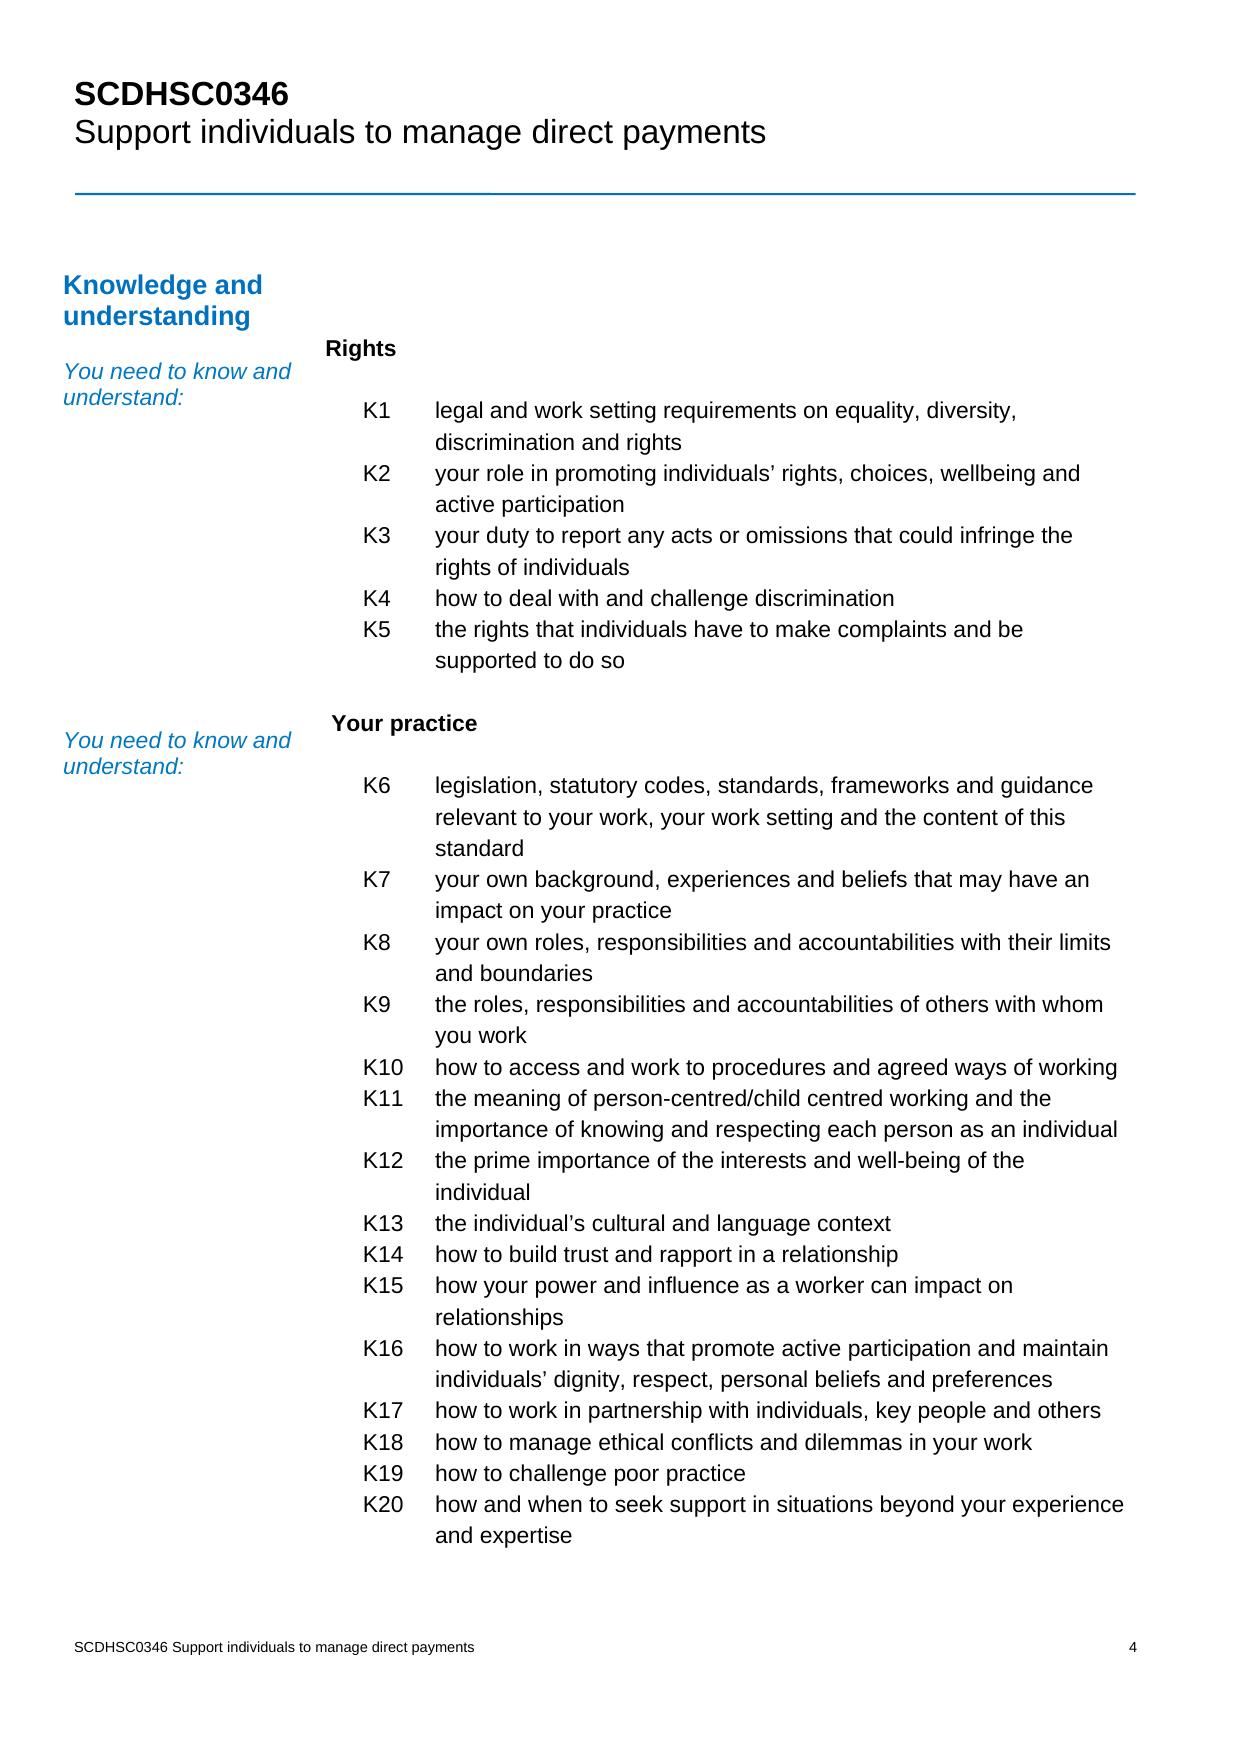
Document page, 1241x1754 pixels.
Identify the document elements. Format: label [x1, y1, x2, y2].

table_header [52, 269, 314, 1596]
table_header [314, 269, 1137, 1596]
